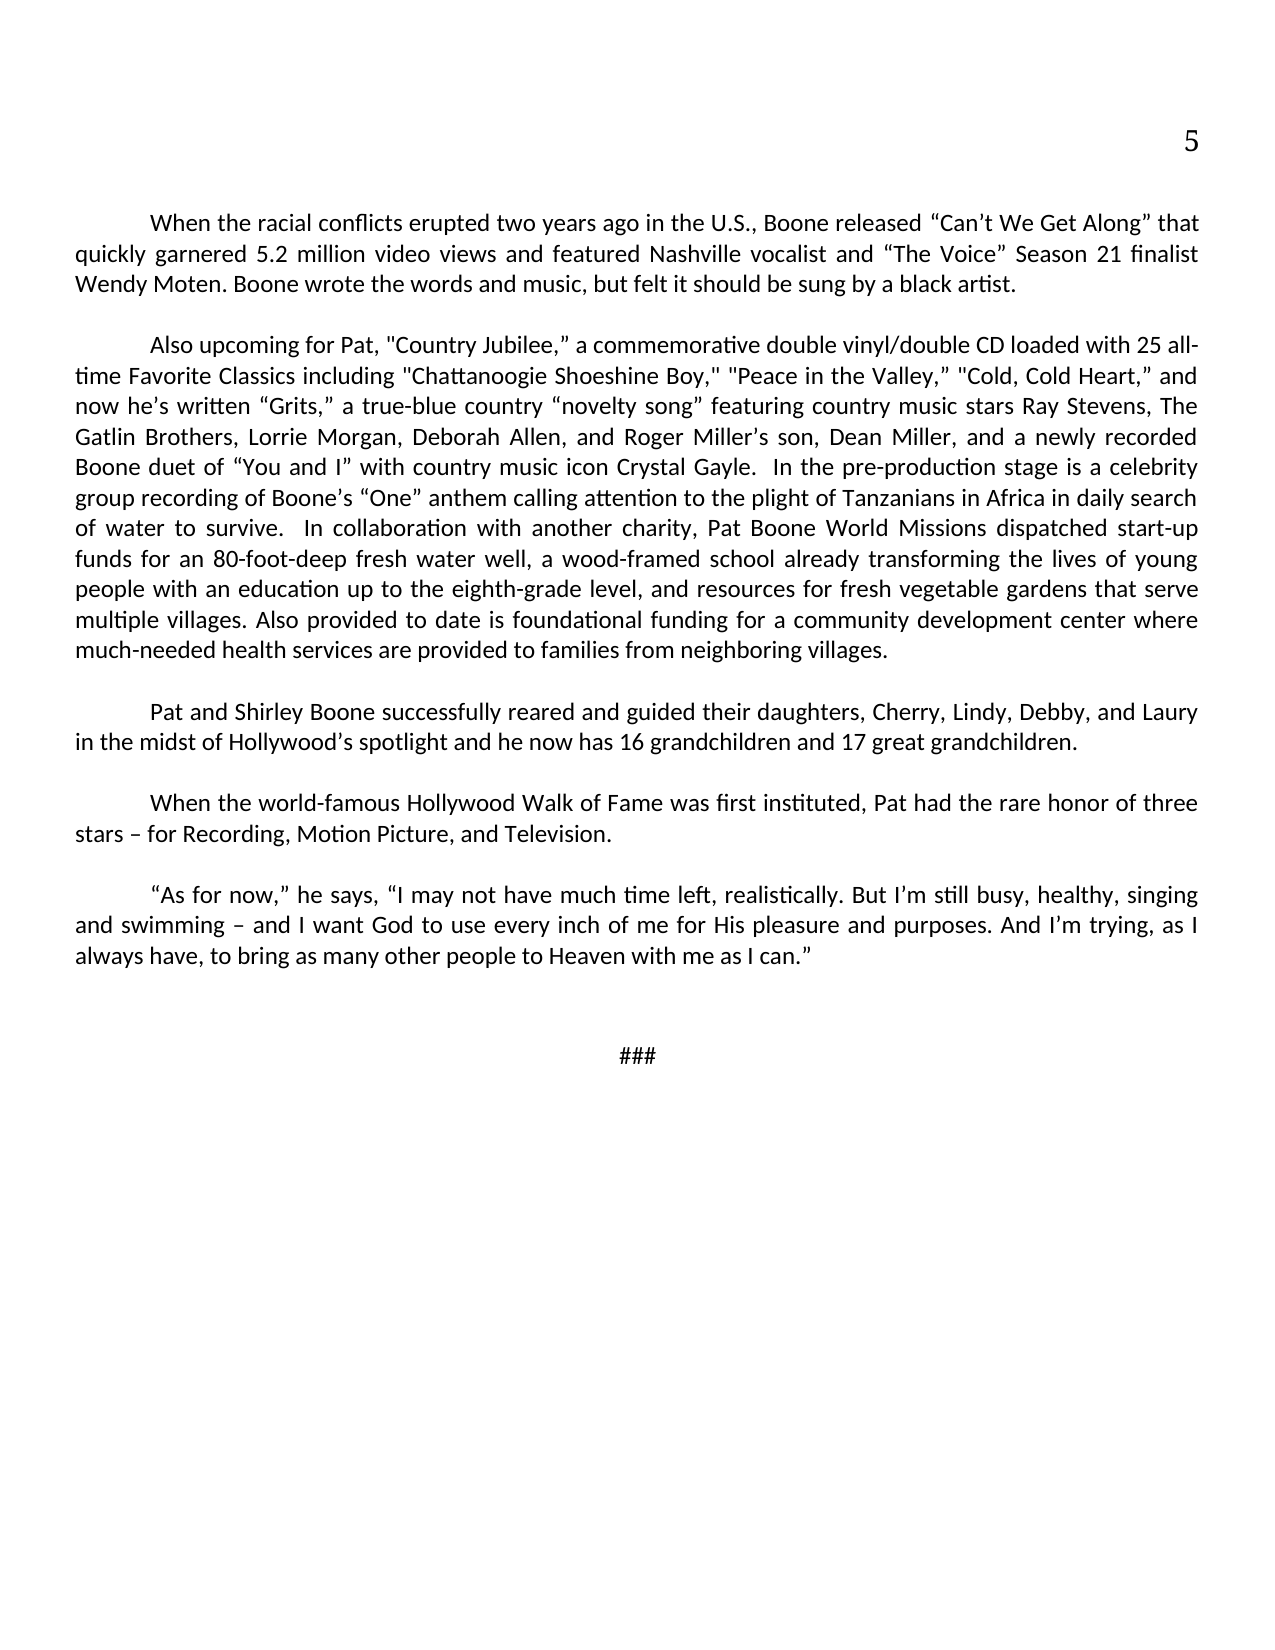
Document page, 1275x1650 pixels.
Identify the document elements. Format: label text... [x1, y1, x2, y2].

text Pat and Shirley Boone successfully reared and guided their daughters, Cherry, Lindy, Debby, and Laury in the midst of Hollywood’s spotlight and he now has 16 grandchildren and 17 great grandchildren. [75, 696, 1200, 757]
text When the world-famous Hollywood Walk of Fame was first instituted, Pat had the rare honor of three stars – for Recording, Motion Picture, and Television. [75, 787, 1200, 848]
text “As for now,” he says, “I may not have much time left, realistically. But I’m still busy, healthy, singing and swimming – and I want God to use every inch of me for His pleasure and purposes. And I’m trying, as I always have, to bring as many other people to Heaven with me as I can.” [75, 879, 1200, 970]
text Also upcoming for Pat, "Country Jubilee,” a commemorative double vinyl/double CD loaded with 25 all-time Favorite Classics including "Chattanoogie Shoeshine Boy," "Peace in the Valley,” "Cold, Cold Heart,” and now he’s written “Grits,” a true-blue country “novelty song” featuring country music stars Ray Stevens, The Gatlin Brothers, Lorrie Morgan, Deborah Allen, and Roger Miller’s son, Dean Miller, and a newly recorded Boone duet of “You and I” with country music icon Crystal Gayle. In the pre-production stage is a celebrity group recording of Boone’s “One” anthem calling attention to the plight of Tanzanians in Africa in daily search of water to survive. In collaboration with another charity, Pat Boone World Missions dispatched start-up funds for an 80-foot-deep fresh water well, a wood-framed school already transforming the lives of young people with an education up to the eighth-grade level, and resources for fresh vegetable gardens that serve multiple villages. Also provided to date is foundational funding for a community development center where much-needed health services are provided to families from neighboring villages. [75, 329, 1200, 665]
text When the racial conflicts erupted two years ago in the U.S., Boone released “Can’t We Get Along” that quickly garnered 5.2 million video views and featured Nashville vocalist and “The Voice” Season 21 finalist Wendy Moten. Boone wrote the words and music, but felt it should be sung by a black artist. [75, 207, 1200, 299]
text ### [75, 1041, 1200, 1071]
